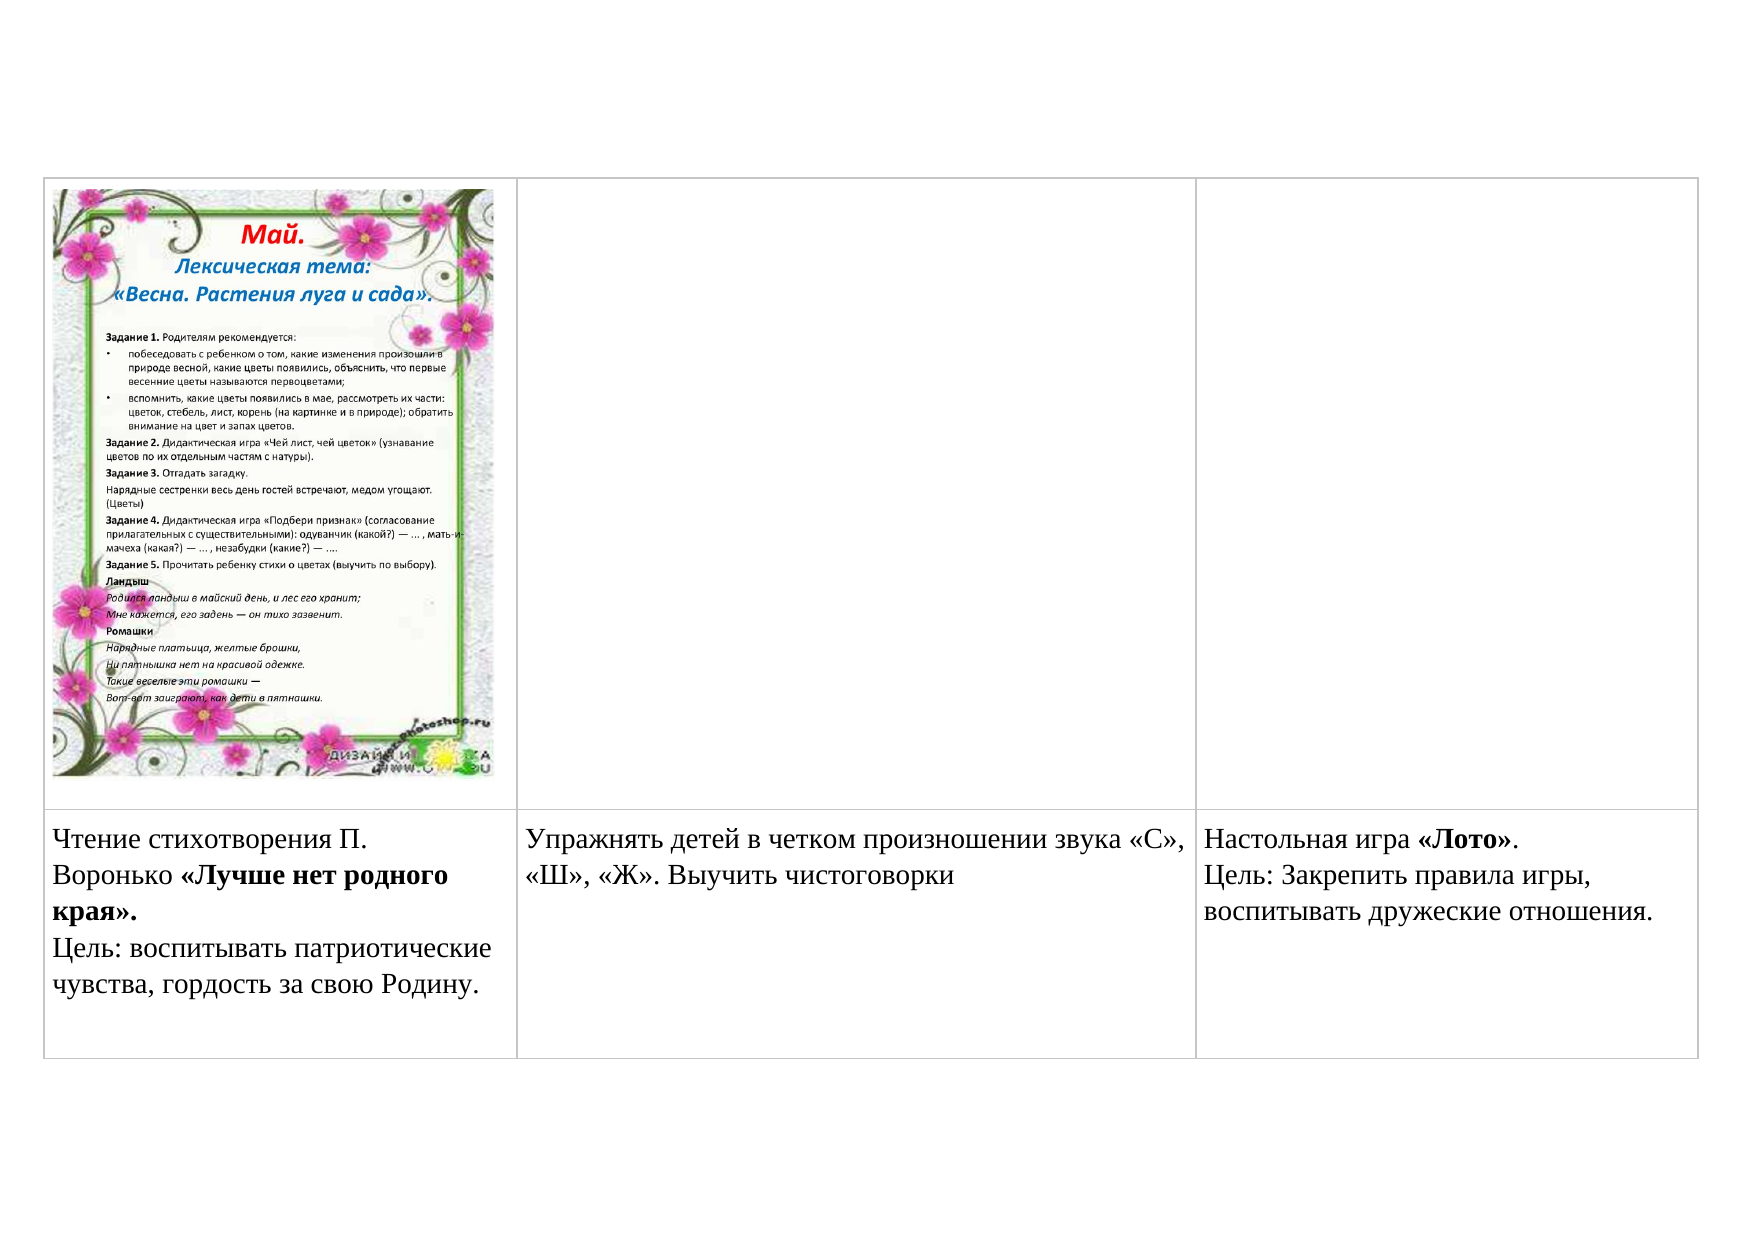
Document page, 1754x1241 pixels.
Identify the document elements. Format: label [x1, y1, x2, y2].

table_header [518, 179, 1195, 809]
table_header [1197, 179, 1697, 809]
table_cell [518, 810, 1195, 1058]
picture [52, 189, 495, 781]
table_cell [1197, 810, 1697, 1058]
table_header [45, 179, 516, 809]
table_cell [45, 810, 516, 1058]
